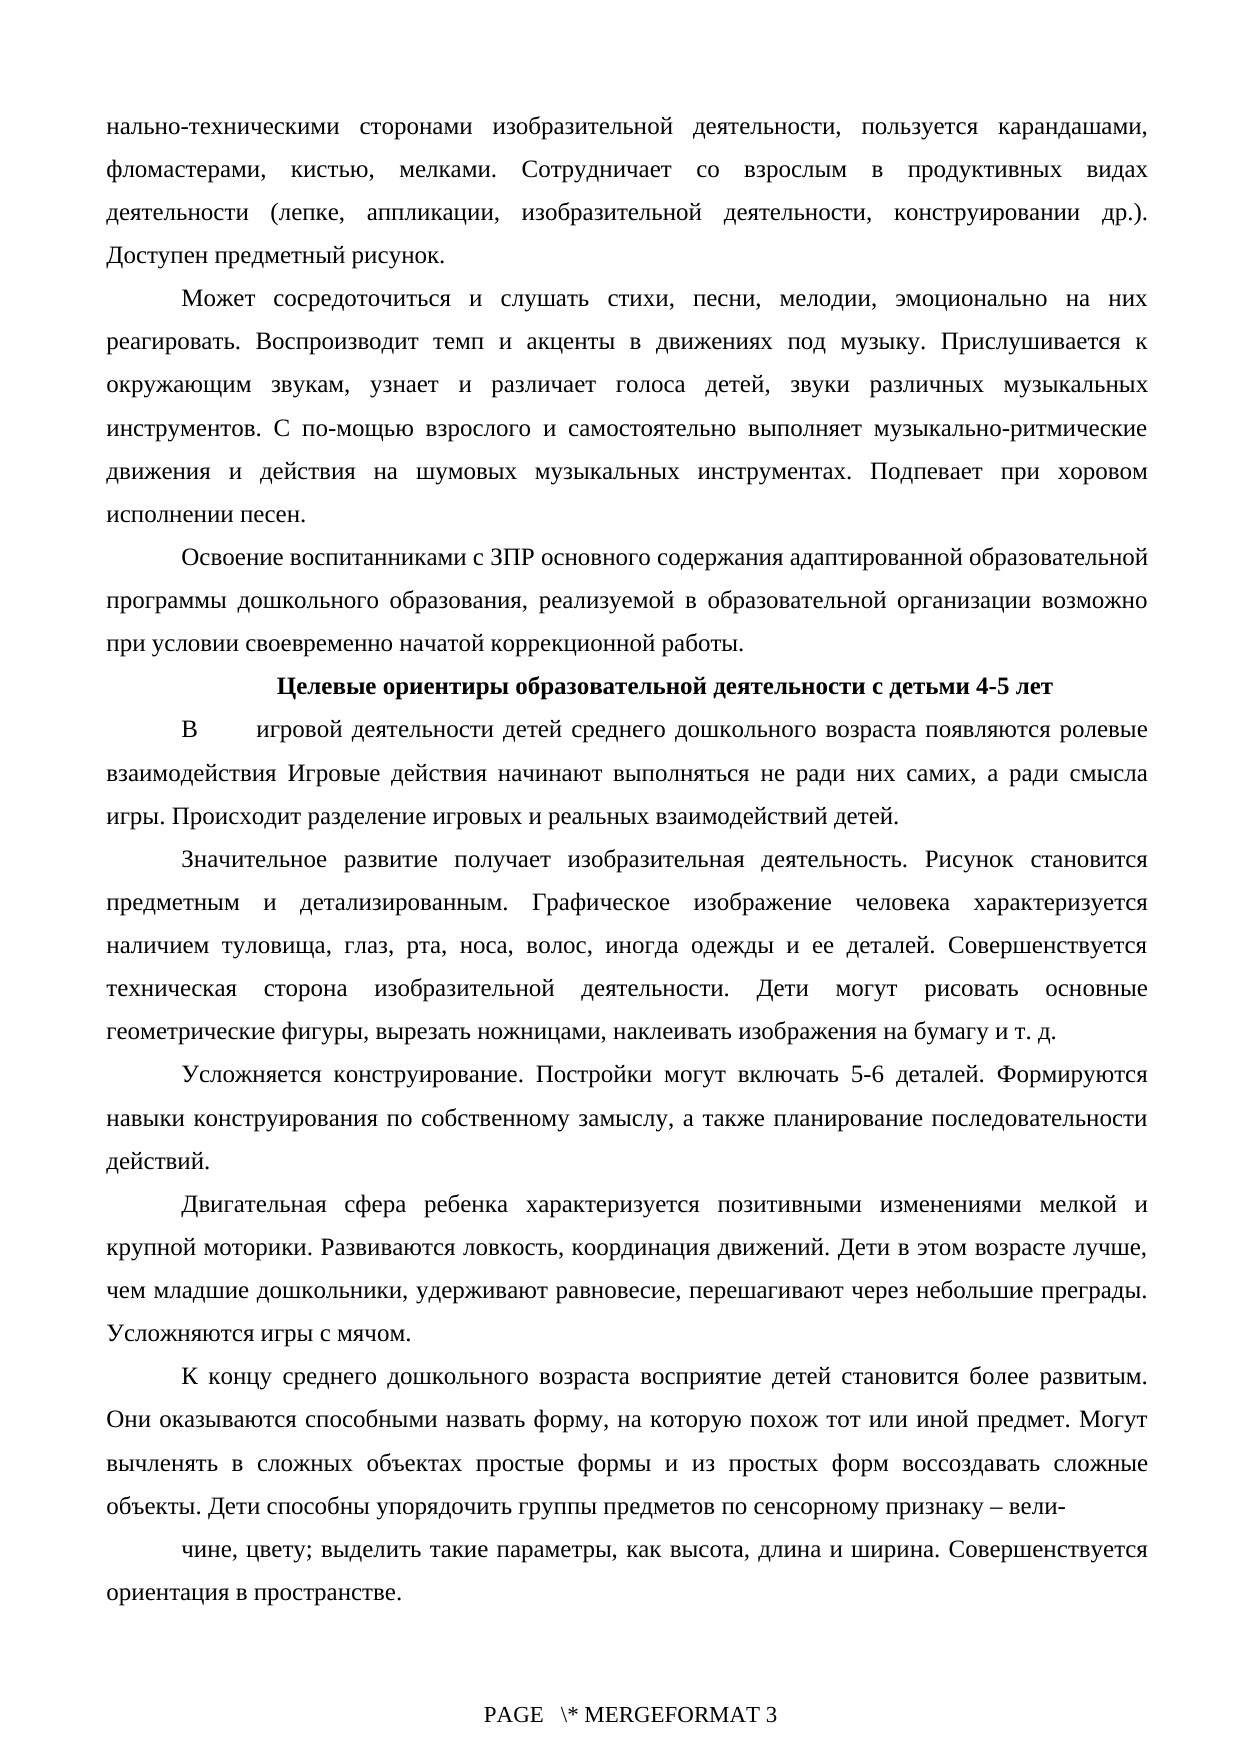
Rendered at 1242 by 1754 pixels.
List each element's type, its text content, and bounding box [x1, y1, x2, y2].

text чине, цвету; выделить такие параметры, как высота, длина и ширина. Совершенствуется ориентация в пространстве. [106, 1534, 1149, 1606]
text Может сосредоточиться и слушать стихи, песни, мелодии, эмоционально на них реагировать. Воспроизводит темп и акценты в движениях под музыку. Прислушивается к окружающим звукам, узнает и различает голоса детей, звуки различных музыкальных инструментов. С по-мощью взрослого и самостоятельно выполняет музыкально-ритмические движения и действия на шумовых музыкальных инструментах. Подпевает при хоровом исполнении песен. [106, 283, 1149, 528]
text Усложняется конструирование. Постройки могут включать 5-6 деталей. Формируются навыки конструирования по собственному замыслу, а также планирование последовательности действий. [106, 1059, 1149, 1174]
text Целевые ориентиры образовательной деятельности с детьми 4-5 лет [106, 671, 1149, 700]
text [106, 111, 1149, 269]
text К концу среднего дошкольного возраста восприятие детей становится более развитым. Они оказываются способными назвать форму, на которую похож тот или иной предмет. Могут вычленять в сложных объектах простые формы и из простых форм воссоздавать сложные объекты. Дети способны упорядочить группы предметов по сенсорному признаку – вели- [106, 1361, 1149, 1519]
text Двигательная сфера ребенка характеризуется позитивными изменениями мелкой и крупной моторики. Развиваются ловкость, координация движений. Дети в этом возрасте лучше, чем младшие дошкольники, удерживают равновесие, перешагивают через небольшие преграды. Усложняются игры с мячом. [106, 1189, 1149, 1347]
list игровой деятельности детей среднего дошкольного возраста появляются ролевые взаимодействия Игровые действия начинают выполняться не ради них самих, а ради смысла игры. Происходит разделение игровых и реальных взаимодействий детей. [106, 714, 1149, 829]
text Значительное развитие получает изобразительная деятельность. Рисунок становится предметным и детализированным. Графическое изображение человека характеризуется наличием туловища, глаз, рта, носа, волос, иногда одежды и ее деталей. Совершенствуется техническая сторона изобразительной деятельности. Дети могут рисовать основные геометрические фигуры, вырезать ножницами, наклеивать изображения на бумагу и т. д. [106, 844, 1149, 1045]
text Освоение воспитанниками с ЗПР основного содержания адаптированной образовательной программы дошкольного образования, реализуемой в образовательной организации возможно при условии своевременно начатой коррекционной работы. [106, 542, 1149, 657]
